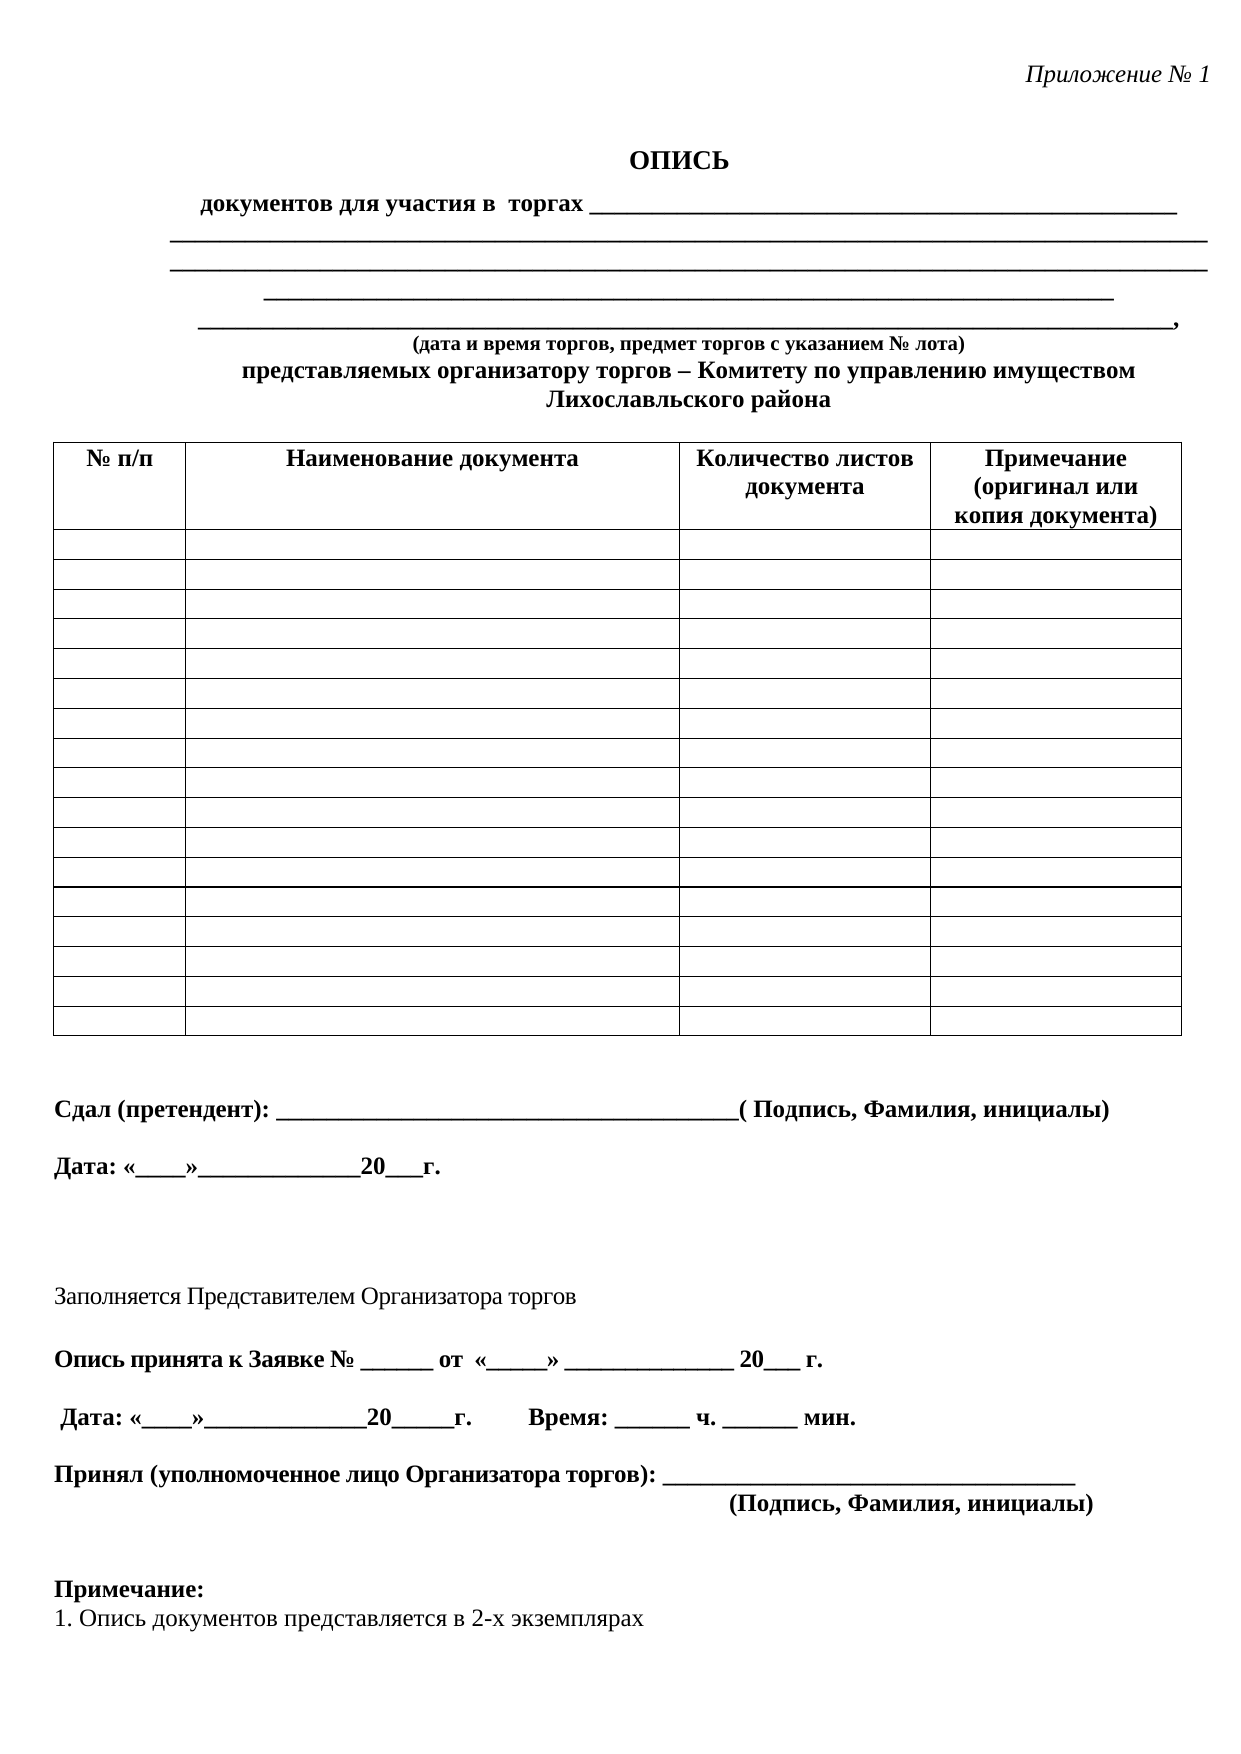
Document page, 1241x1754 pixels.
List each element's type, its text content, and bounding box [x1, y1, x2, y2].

table_cell [186, 947, 679, 976]
table_cell [54, 619, 185, 648]
table_cell [186, 888, 679, 916]
table_cell [931, 768, 1181, 797]
table_cell [680, 619, 930, 648]
table_cell [680, 977, 930, 1006]
text ОПИСЬ [148, 144, 1211, 175]
table_header № п/п [54, 443, 185, 529]
table_cell [54, 739, 185, 767]
table_cell [186, 739, 679, 767]
table_cell [931, 679, 1181, 708]
table_header Количество листов документа [680, 443, 930, 529]
table_cell [680, 828, 930, 857]
text Приложение № 1 [148, 59, 1211, 88]
table_cell [680, 649, 930, 678]
text __________________________________________________________________________________________________________________________________________________________________________________________________________________________________________ [166, 216, 1211, 303]
table_cell [931, 590, 1181, 618]
subtitle Заполняется Представителем Организатора торгов [54, 1281, 1196, 1310]
table_cell [931, 828, 1181, 857]
text Опись принята к Заявке № ______ от «_____» ______________ 20___ г. [54, 1344, 1196, 1373]
table_cell [54, 947, 185, 976]
table_cell [931, 739, 1181, 767]
table_cell [680, 560, 930, 588]
table_cell [680, 739, 930, 767]
table_cell [54, 560, 185, 588]
table_cell [54, 977, 185, 1006]
table_cell [931, 649, 1181, 678]
table_cell [54, 888, 185, 916]
table_cell [54, 679, 185, 708]
table_cell [186, 619, 679, 648]
table_cell [186, 649, 679, 678]
table_cell [931, 1007, 1181, 1035]
table_header Примечание (оригинал или копия документа) [931, 443, 1181, 529]
table_cell [54, 917, 185, 946]
table_cell [186, 977, 679, 1006]
table_cell [186, 828, 679, 857]
table_cell [931, 858, 1181, 886]
text Дата: «____»_____________20___г. [54, 1151, 1211, 1180]
text представляемых организатору торгов – Комитету по управлению имуществом Лихославльского района [166, 355, 1211, 413]
table_cell [54, 828, 185, 857]
table_cell [680, 858, 930, 886]
table_cell [54, 530, 185, 559]
table_cell [680, 1007, 930, 1035]
table_cell [186, 590, 679, 618]
table_cell [186, 798, 679, 827]
table_cell [54, 798, 185, 827]
table_cell [680, 679, 930, 708]
table_cell [54, 590, 185, 618]
table_cell [931, 560, 1181, 588]
table_header Наименование документа [186, 443, 679, 529]
text (дата и время торгов, предмет торгов с указанием № лота) [166, 331, 1211, 355]
table_cell [931, 888, 1181, 916]
table_cell [680, 590, 930, 618]
table_cell [54, 858, 185, 886]
text Дата: «____»_____________20_____г. Время: ______ ч. ______ мин. [54, 1402, 1211, 1431]
table_cell [54, 709, 185, 737]
table_cell [186, 530, 679, 559]
table_cell [186, 679, 679, 708]
table_cell [680, 888, 930, 916]
table_cell [54, 768, 185, 797]
table_cell [931, 709, 1181, 737]
table_cell [186, 1007, 679, 1035]
text ______________________________________________________________________________, [166, 303, 1211, 331]
text документов для участия в торгах _______________________________________________ [166, 188, 1211, 216]
table_cell [186, 858, 679, 886]
table_cell [54, 649, 185, 678]
table_cell [680, 768, 930, 797]
text 1. Опись документов представляется в 2-х экземплярах [54, 1603, 1211, 1632]
table_cell [931, 977, 1181, 1006]
table_cell [680, 917, 930, 946]
table_cell [186, 560, 679, 588]
table_cell [931, 530, 1181, 559]
table_cell [186, 768, 679, 797]
table_cell [680, 798, 930, 827]
text Принял (уполномоченное лицо Организатора торгов): _________________________________ (Подпись, Фамилия, инициалы) [54, 1459, 1211, 1517]
table_cell [931, 798, 1181, 827]
table_cell [186, 917, 679, 946]
text Сдал (претендент): _____________________________________( Подпись, Фамилия, инициалы) [54, 1094, 1211, 1123]
table_cell [680, 530, 930, 559]
table_cell [186, 709, 679, 737]
table_cell [931, 619, 1181, 648]
table_cell [54, 1007, 185, 1035]
table_cell [680, 947, 930, 976]
table_cell [931, 917, 1181, 946]
table_cell [931, 947, 1181, 976]
text Примечание: [54, 1574, 1211, 1603]
table_cell [680, 709, 930, 737]
